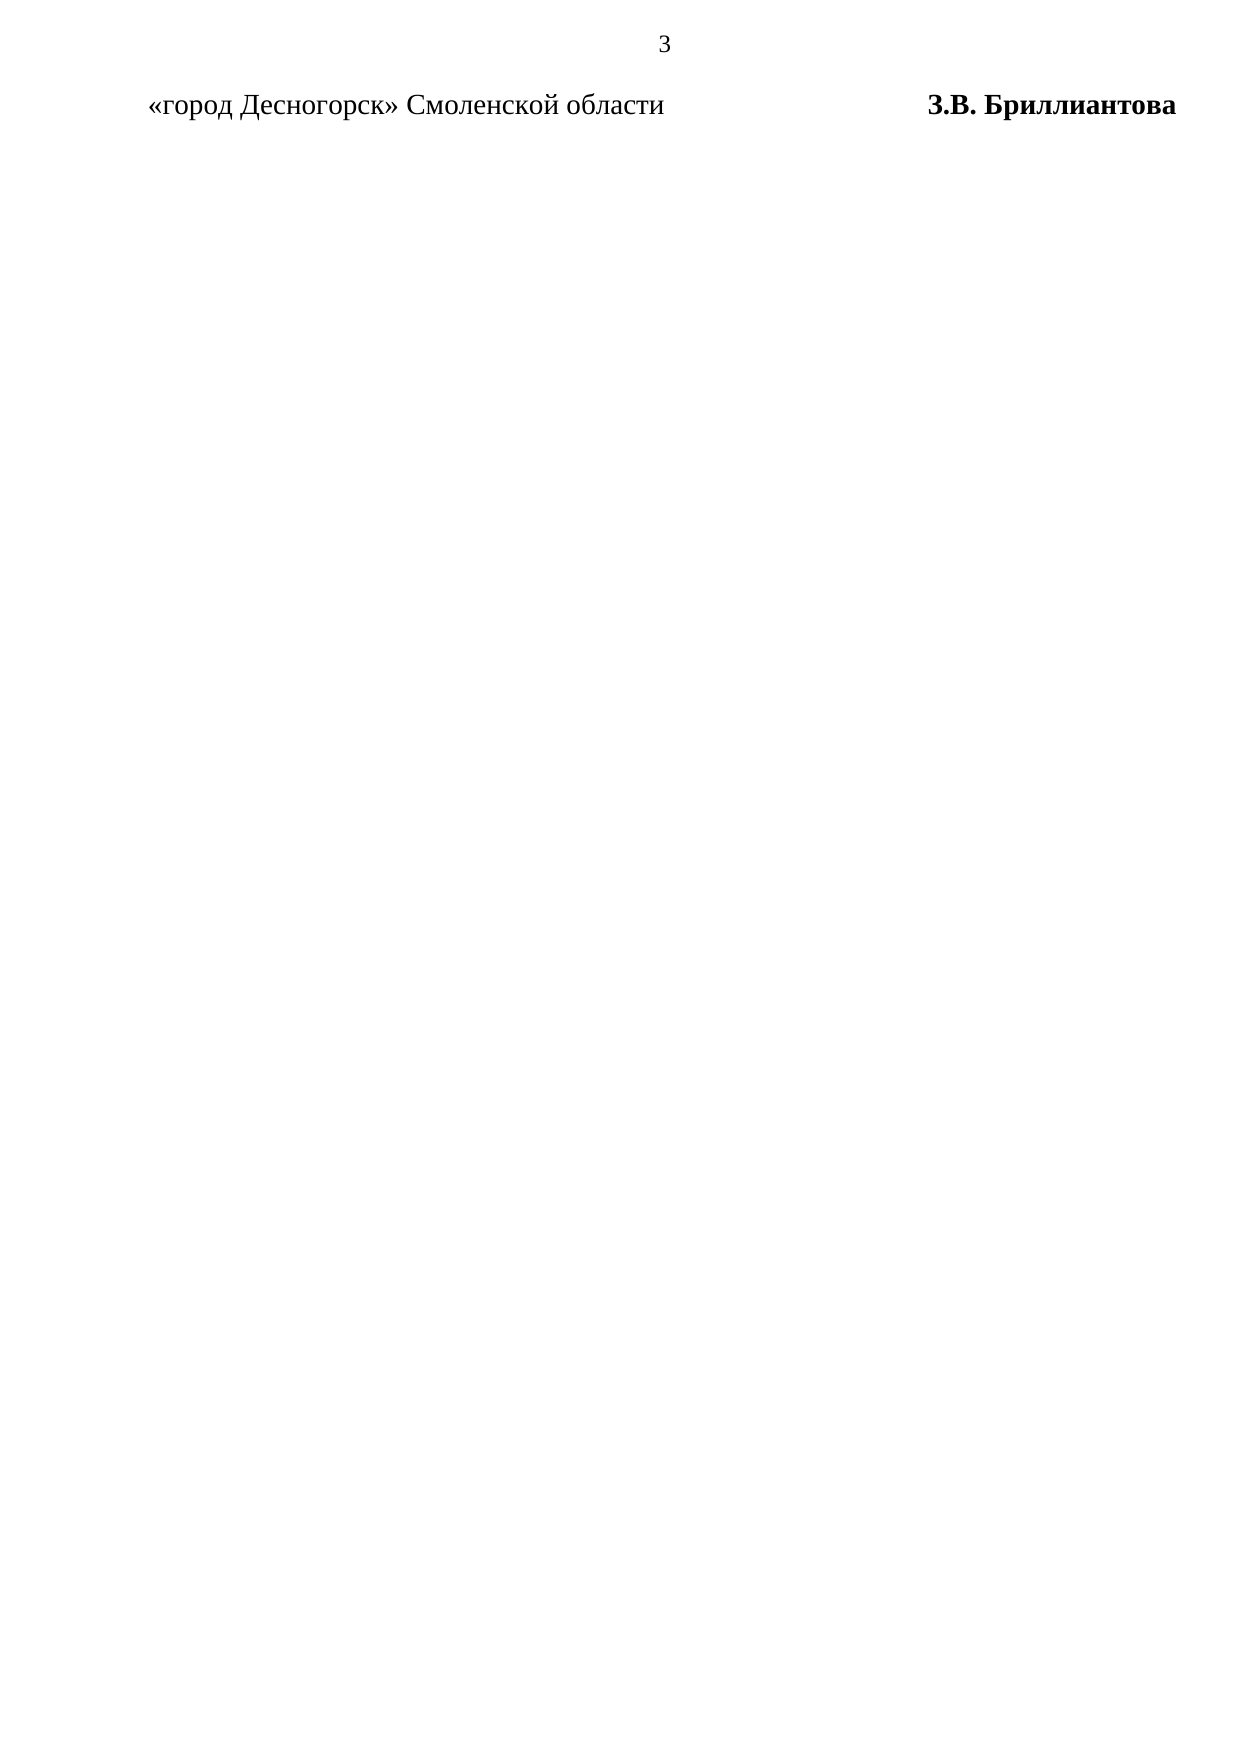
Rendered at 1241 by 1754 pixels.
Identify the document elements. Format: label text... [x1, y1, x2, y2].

text «город Десногорск» Смоленской области З.В. Бриллиантова [148, 87, 1181, 121]
